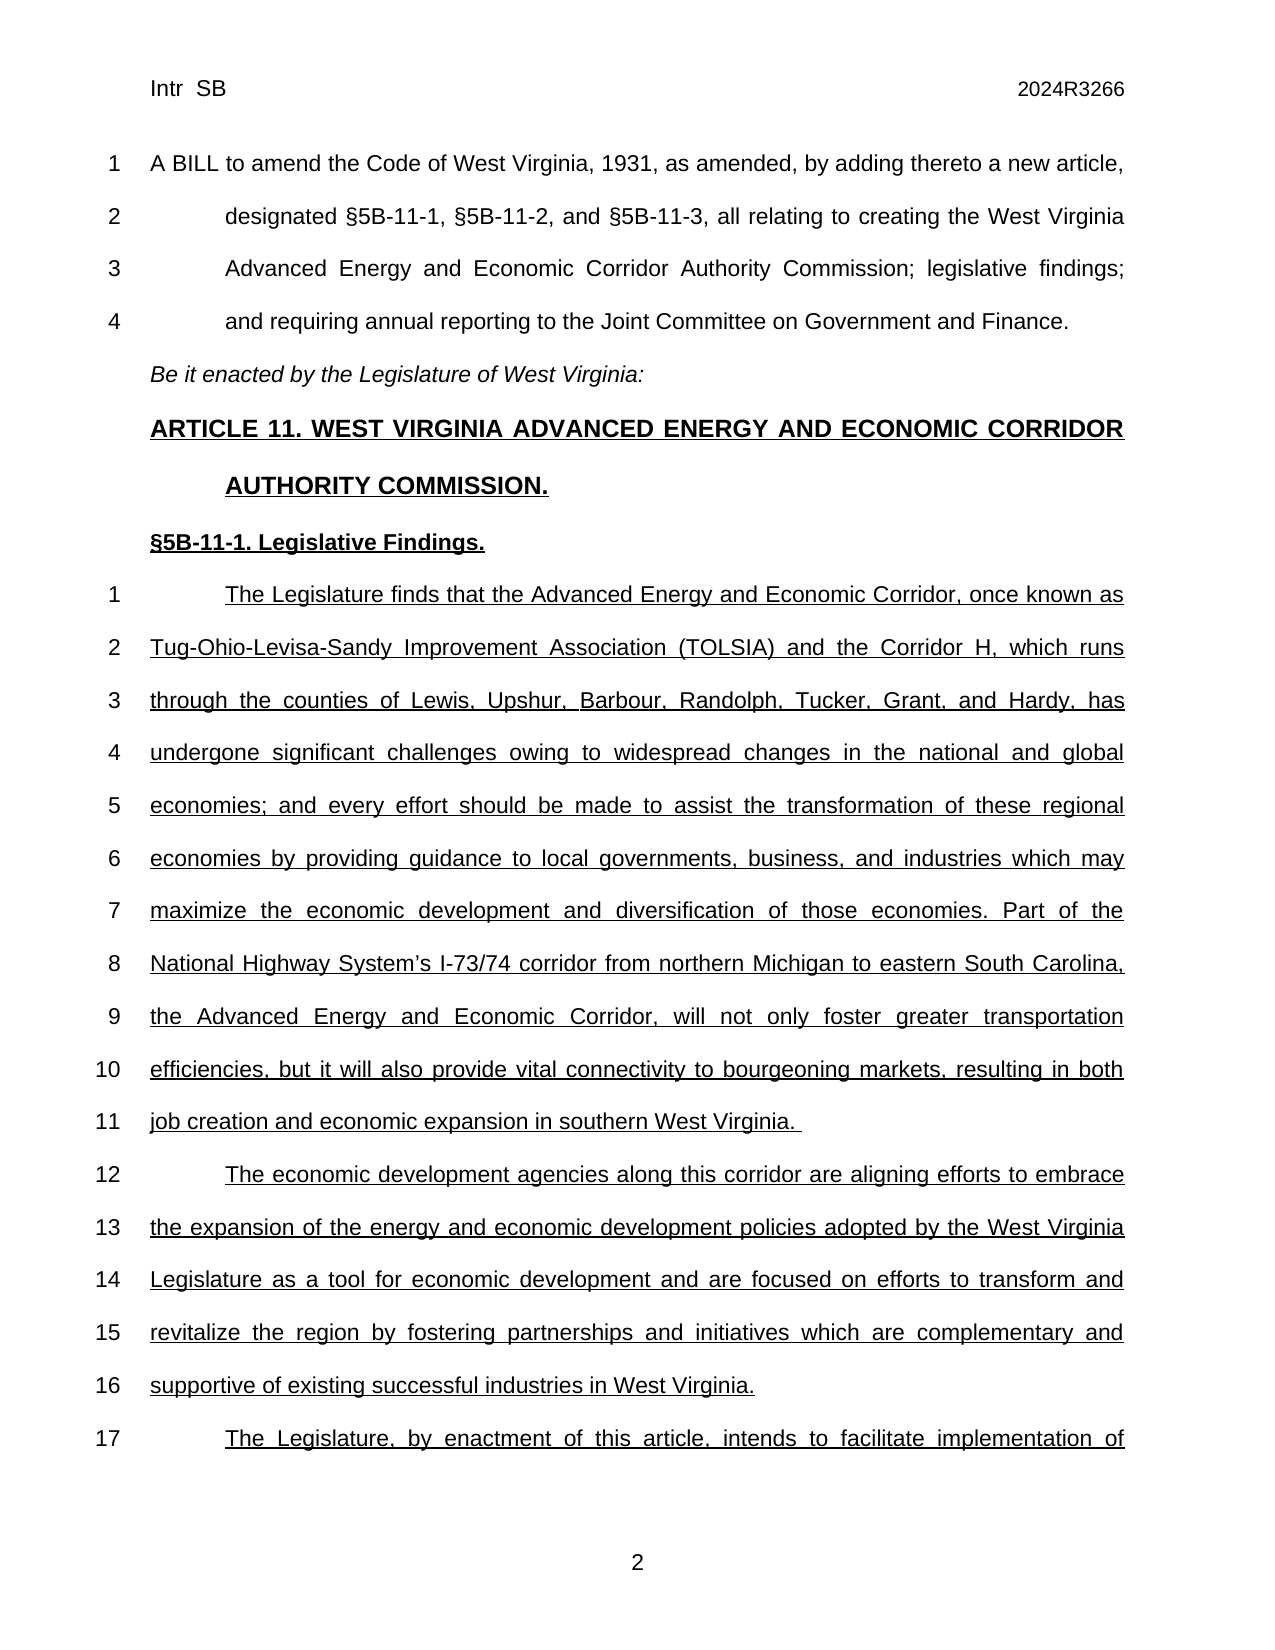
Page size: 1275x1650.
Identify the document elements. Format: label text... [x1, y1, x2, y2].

text The Legislature finds that the Advanced Energy and Economic Corridor, once known as Tug-Ohio-Levisa-Sandy Improvement Association (TOLSIA) and the Corridor H, which runs through the counties of Lewis, Upshur, Barbour, Randolph, Tucker, Grant, and Hardy, has undergone significant challenges owing to widespread changes in the national and global economies; and every effort should be made to assist the transformation of these regional economies by providing guidance to local governments, business, and industries which may maximize the economic development and diversification of those economies. Part of the National Highway System’s I-73/74 corridor from northern Michigan to eastern South Carolina, the Advanced Energy and Economic Corridor, will not only foster greater transportation efficiencies, but it will also provide vital connectivity to bourgeoning markets, resulting in both job creation and economic expansion in southern West Virginia. [150, 869, 1125, 973]
text The economic development agencies along this corridor are aligning efforts to embrace the expansion of the energy and economic development policies adopted by the West Virginia Legislature as a tool for economic development and are focused on efforts to transform and revitalize the region by fostering partnerships and initiatives which are complementary and supportive of existing successful industries in West Virginia. [150, 1161, 1125, 1236]
text Be it enacted by the Legislature of West Virginia: [150, 361, 1125, 387]
text The economic development agencies along this corridor are aligning efforts to embrace the expansion of the energy and economic development policies adopted by the West Virginia Legislature as a tool for economic development and are focused on efforts to transform and revitalize the region by fostering partnerships and initiatives which are complementary and supportive of existing successful industries in West Virginia. [150, 1238, 1125, 1398]
text The Legislature finds that the Advanced Energy and Economic Corridor, once known as Tug-Ohio-Levisa-Sandy Improvement Association (TOLSIA) and the Corridor H, which runs through the counties of Lewis, Upshur, Barbour, Randolph, Tucker, Grant, and Hardy, has undergone significant challenges owing to widespread changes in the national and global economies; and every effort should be made to assist the transformation of these regional economies by providing guidance to local governments, business, and industries which may maximize the economic development and diversification of those economies. Part of the National Highway System’s I-73/74 corridor from northern Michigan to eastern South Carolina, the Advanced Energy and Economic Corridor, will not only foster greater transportation efficiencies, but it will also provide vital connectivity to bourgeoning markets, resulting in both job creation and economic expansion in southern West Virginia. [150, 974, 1125, 1135]
text The Legislature finds that the Advanced Energy and Economic Corridor, once known as Tug-Ohio-Levisa-Sandy Improvement Association (TOLSIA) and the Corridor H, which runs through the counties of Lewis, Upshur, Barbour, Randolph, Tucker, Grant, and Hardy, has undergone significant challenges owing to widespread changes in the national and global economies; and every effort should be made to assist the transformation of these regional economies by providing guidance to local governments, business, and industries which may maximize the economic development and diversification of those economies. Part of the National Highway System’s I-73/74 corridor from northern Michigan to eastern South Carolina, the Advanced Energy and Economic Corridor, will not only foster greater transportation efficiencies, but it will also provide vital connectivity to bourgeoning markets, resulting in both job creation and economic expansion in southern West Virginia. [150, 710, 1125, 815]
title A BILL to amend the Code of West Virginia, 1931, as amended, by adding thereto a new article, designated §5B-11-1, §5B-11-2, and §5B-11-3, all relating to creating the West Virginia Advanced Energy and Economic Corridor Authority Commission; legislative findings; and requiring annual reporting to the Joint Committee on Government and Finance. [150, 150, 1125, 334]
subtitle Article 11. West Virginia advanced energy and economic corridor authority COMMISSION. [150, 413, 1125, 439]
subtitle §5B-11-1. Legislative Findings. [150, 528, 1125, 555]
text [150, 1424, 1125, 1451]
subtitle Article 11. West Virginia advanced energy and economic corridor authority COMMISSION. [150, 440, 1125, 500]
text The Legislature finds that the Advanced Energy and Economic Corridor, once known as Tug-Ohio-Levisa-Sandy Improvement Association (TOLSIA) and the Corridor H, which runs through the counties of Lewis, Upshur, Barbour, Randolph, Tucker, Grant, and Hardy, has undergone significant challenges owing to widespread changes in the national and global economies; and every effort should be made to assist the transformation of these regional economies by providing guidance to local governments, business, and industries which may maximize the economic development and diversification of those economies. Part of the National Highway System’s I-73/74 corridor from northern Michigan to eastern South Carolina, the Advanced Energy and Economic Corridor, will not only foster greater transportation efficiencies, but it will also provide vital connectivity to bourgeoning markets, resulting in both job creation and economic expansion in southern West Virginia. [150, 581, 1125, 657]
